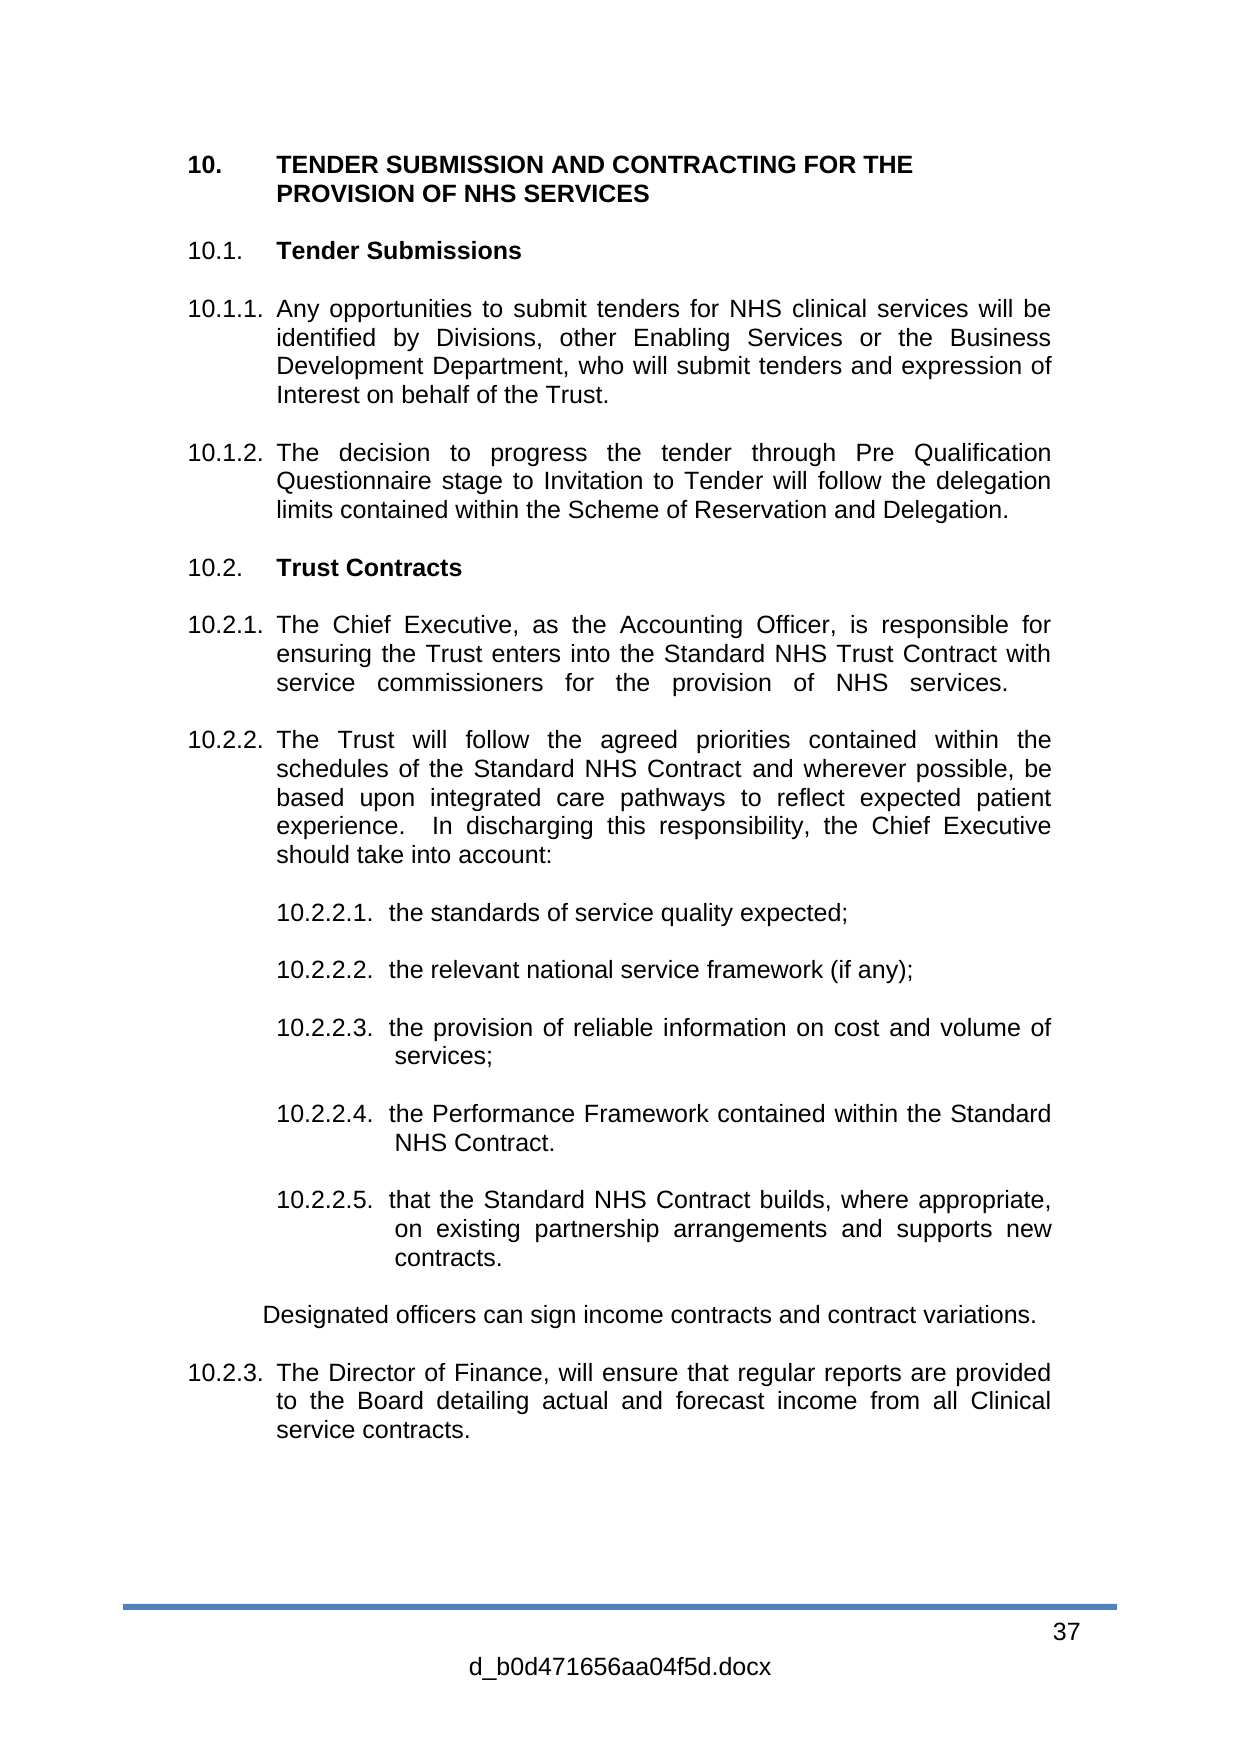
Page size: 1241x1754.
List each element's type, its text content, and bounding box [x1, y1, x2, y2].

list the relevant national service framework (if any); [276, 955, 1053, 984]
list The Trust will follow the agreed priorities contained within the schedules of the Standard NHS Contract and wherever possible, be based upon integrated care pathways to reflect expected patient experience. In discharging this responsibility, the Chief Executive should take into account: [187, 725, 1053, 869]
list The Director of Finance, will ensure that regular reports are provided to the Board detailing actual and forecast income from all Clinical service contracts. [187, 1357, 1053, 1444]
list Tender Submissions [187, 236, 1053, 294]
list Designated officers can sign income contracts and contract variations. [262, 1300, 1053, 1329]
list Trust Contracts [187, 552, 1053, 581]
list TENDER SUBMISSION AND CONTRACTING FOR THE PROVISION OF NHS SERVICES [187, 150, 1053, 236]
list The Chief Executive, as the Accounting Officer, is responsible for ensuring the Trust enters into the Standard NHS Trust Contract with service commissioners for the provision of NHS services. [187, 610, 1053, 725]
list Any opportunities to submit tenders for NHS clinical services will be identified by Divisions, other Enabling Services or the Business Development Department, who will submit tenders and expression of Interest on behalf of the Trust. [187, 294, 1053, 409]
list The decision to progress the tender through Pre Qualification Questionnaire stage to Invitation to Tender will follow the delegation limits contained within the Scheme of Reservation and Delegation. [187, 437, 1053, 524]
list the provision of reliable information on cost and volume of services; [276, 1012, 1053, 1099]
list that the Standard NHS Contract builds, where appropriate, on existing partnership arrangements and supports new contracts. [276, 1185, 1053, 1271]
list the standards of service quality expected; [276, 897, 1053, 926]
list the Performance Framework contained within the Standard NHS Contract. [276, 1099, 1053, 1156]
